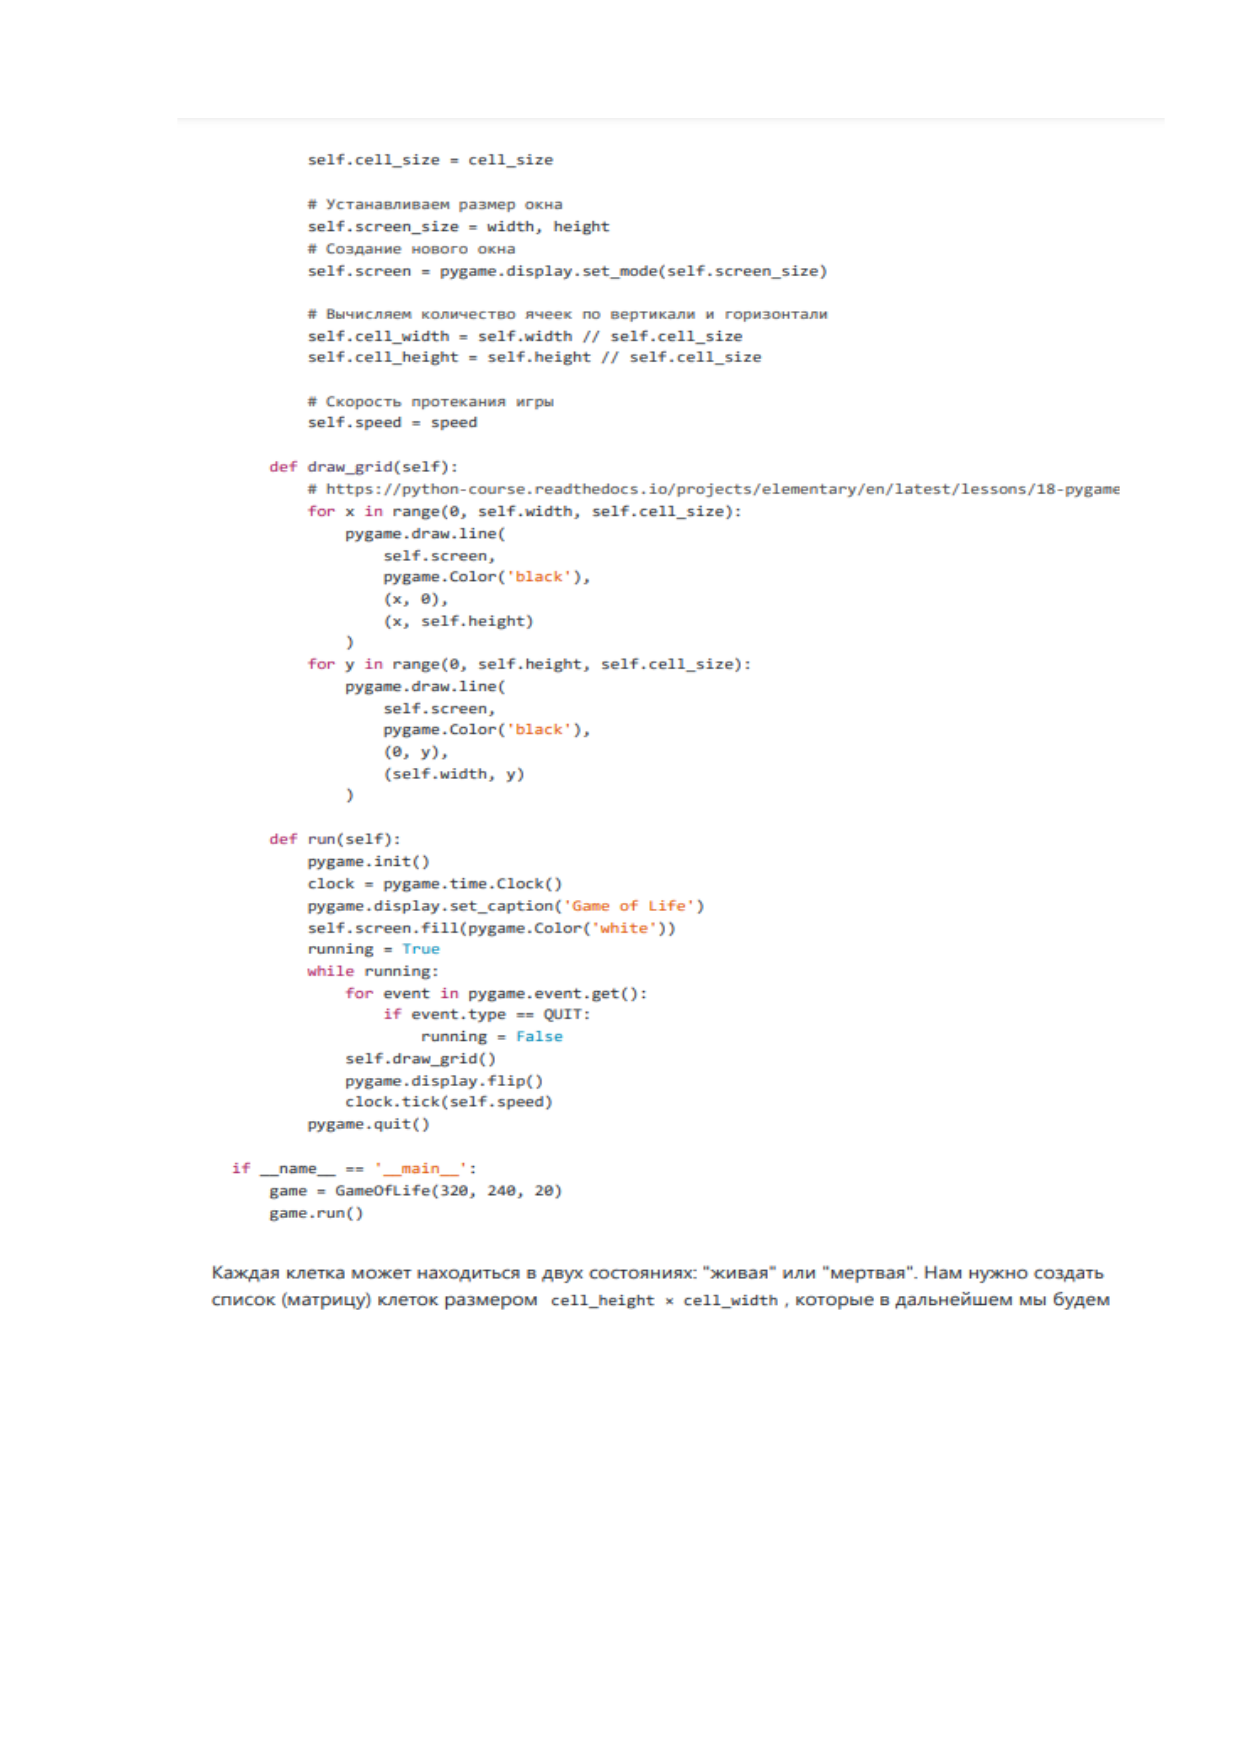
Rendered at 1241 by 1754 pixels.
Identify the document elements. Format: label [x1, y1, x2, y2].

picture [177, 118, 1165, 1349]
